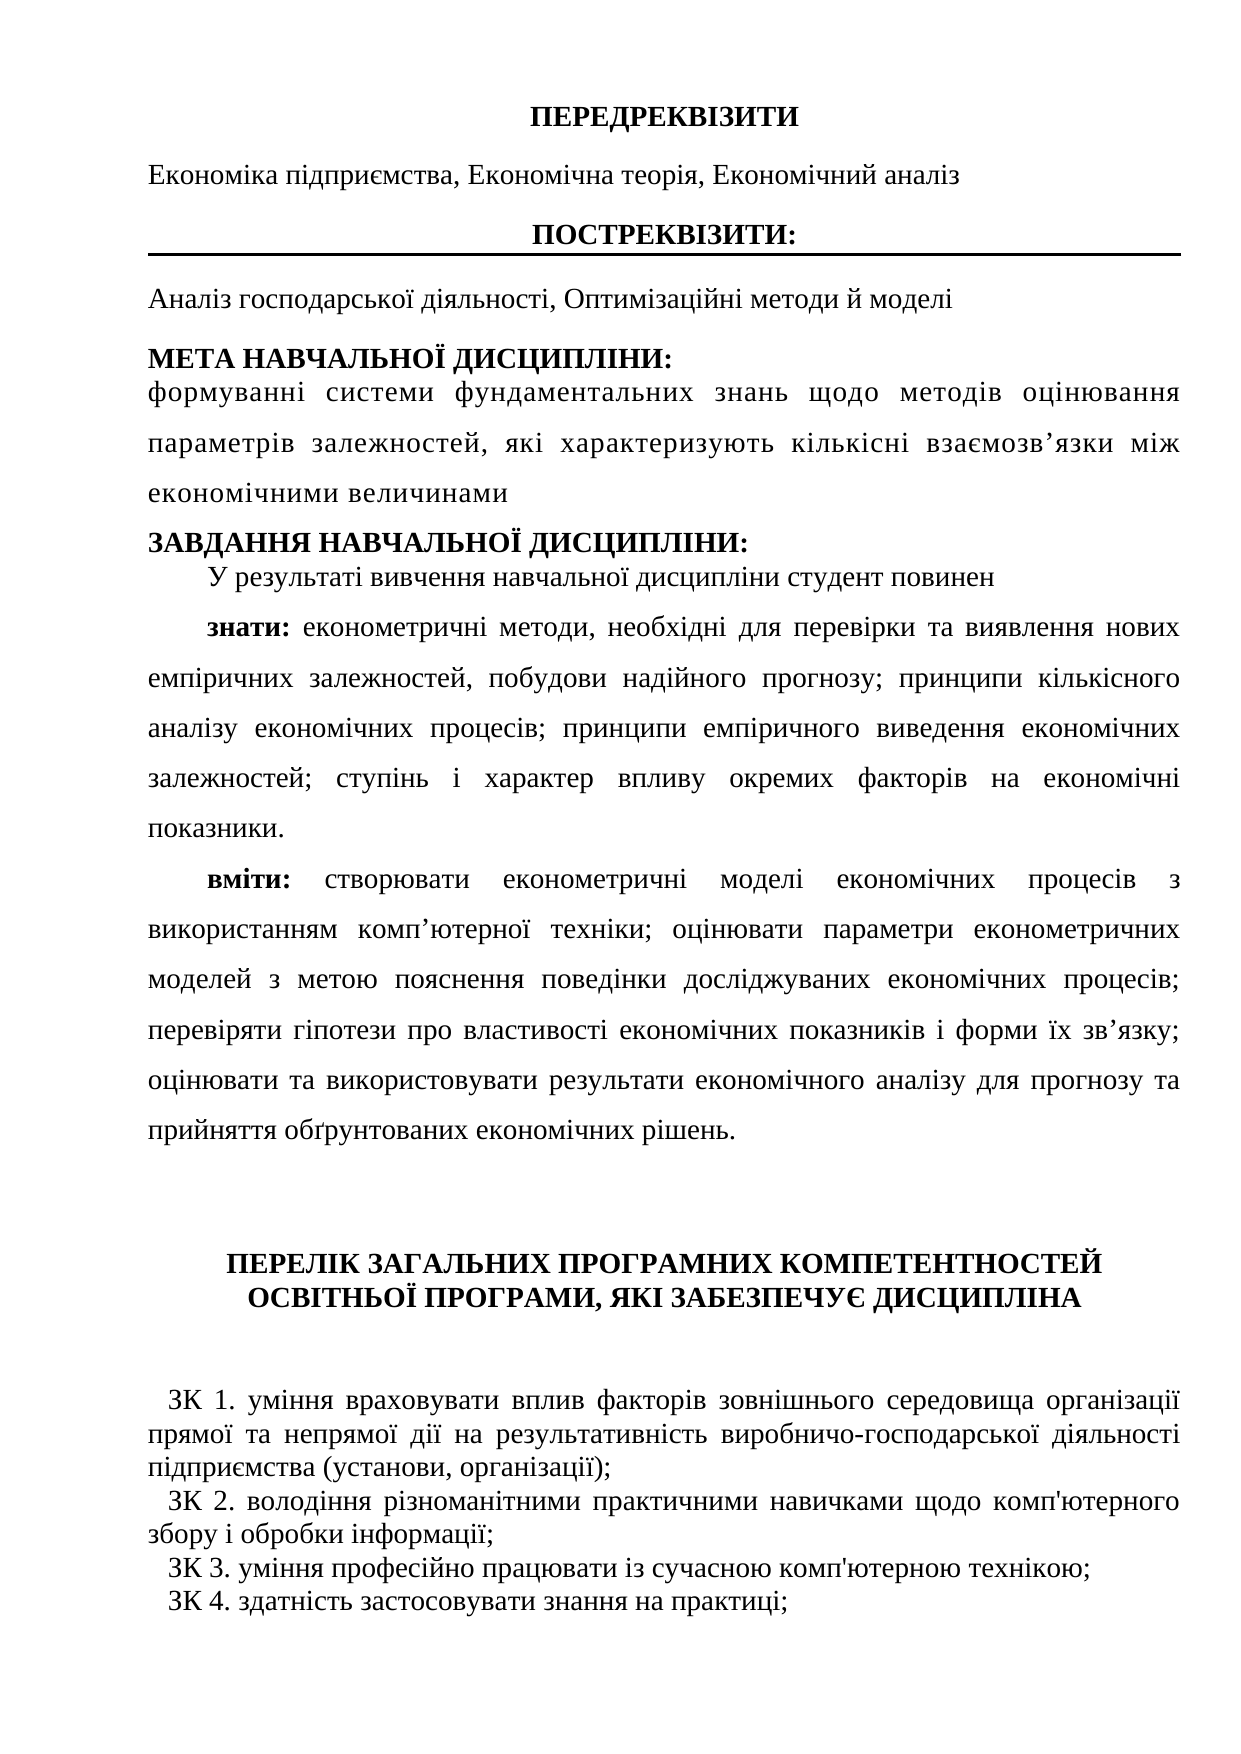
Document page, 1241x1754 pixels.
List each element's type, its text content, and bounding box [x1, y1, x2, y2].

text ЗК 3. уміння професійно працювати із сучасною комп'ютерною технікою; [148, 1550, 1181, 1583]
text ЗАВДАННЯ НАВЧАЛЬНОЇ ДИСЦИПЛІНИ: [148, 526, 1181, 559]
subtitle ПОСТРЕКВІЗИТИ: [148, 217, 1181, 253]
text вміти: створювати економетричні моделі економічних процесів з використанням комп’ютерної техніки; оцінювати параметри економетричних моделей з метою пояснення поведінки досліджуваних економічних процесів; перевіряти гіпотези про властивості економічних показників і форми їх зв’язку; оцінювати та використовувати результати економічного аналізу для прогнозу та прийняття обґрунтованих економічних рішень. [148, 861, 1181, 1146]
text знати: економетричні методи, необхідні для перевірки та виявлення нових емпіричних залежностей, побудови надійного прогнозу; принципи кількісного аналізу економічних процесів; принципи емпіричного виведення економічних залежностей; ступінь і характер впливу окремих факторів на економічні показники. [148, 609, 1181, 844]
text ЗК 1. уміння враховувати вплив факторів зовнішнього середовища організації прямої та непрямої дії на результативність виробничо-господарської діяльності підприємства (установи, організації); [148, 1382, 1181, 1483]
text Аналіз господарської діяльності, Оптимізаційні методи й моделі [148, 281, 1181, 315]
subtitle ПЕРЕЛІК ЗАГАЛЬНИХ ПРОГРАМНИХ КОМПЕТЕНТНОСТЕЙ ОСВІТНЬОЇ ПРОГРАМИ, ЯКІ ЗАБЕЗПЕЧУЄ ДИСЦИПЛІНА [148, 1247, 1181, 1314]
subtitle ПЕРЕДРЕКВІЗИТИ [148, 99, 1181, 132]
text ЗК 4. здатність застосовувати знання на практиці; [148, 1583, 1181, 1617]
text У результаті вивчення навчальної дисципліни студент повинен [148, 559, 1181, 593]
text Економіка підприємства, Економічна теорія, Економічний аналіз [148, 157, 1181, 191]
text ЗК 2. володіння різноманітними практичними навичками щодо комп'ютерного збору і обробки інформації; [148, 1483, 1181, 1550]
text формуванні системи фундаментальних знань щодо методів оцінювання параметрів залежностей, які характеризують кількісні взаємозв’язки між економічними величинами [148, 374, 1181, 509]
text МЕТА НАВЧАЛЬНОЇ ДИСЦИПЛІНИ: [148, 341, 1181, 374]
